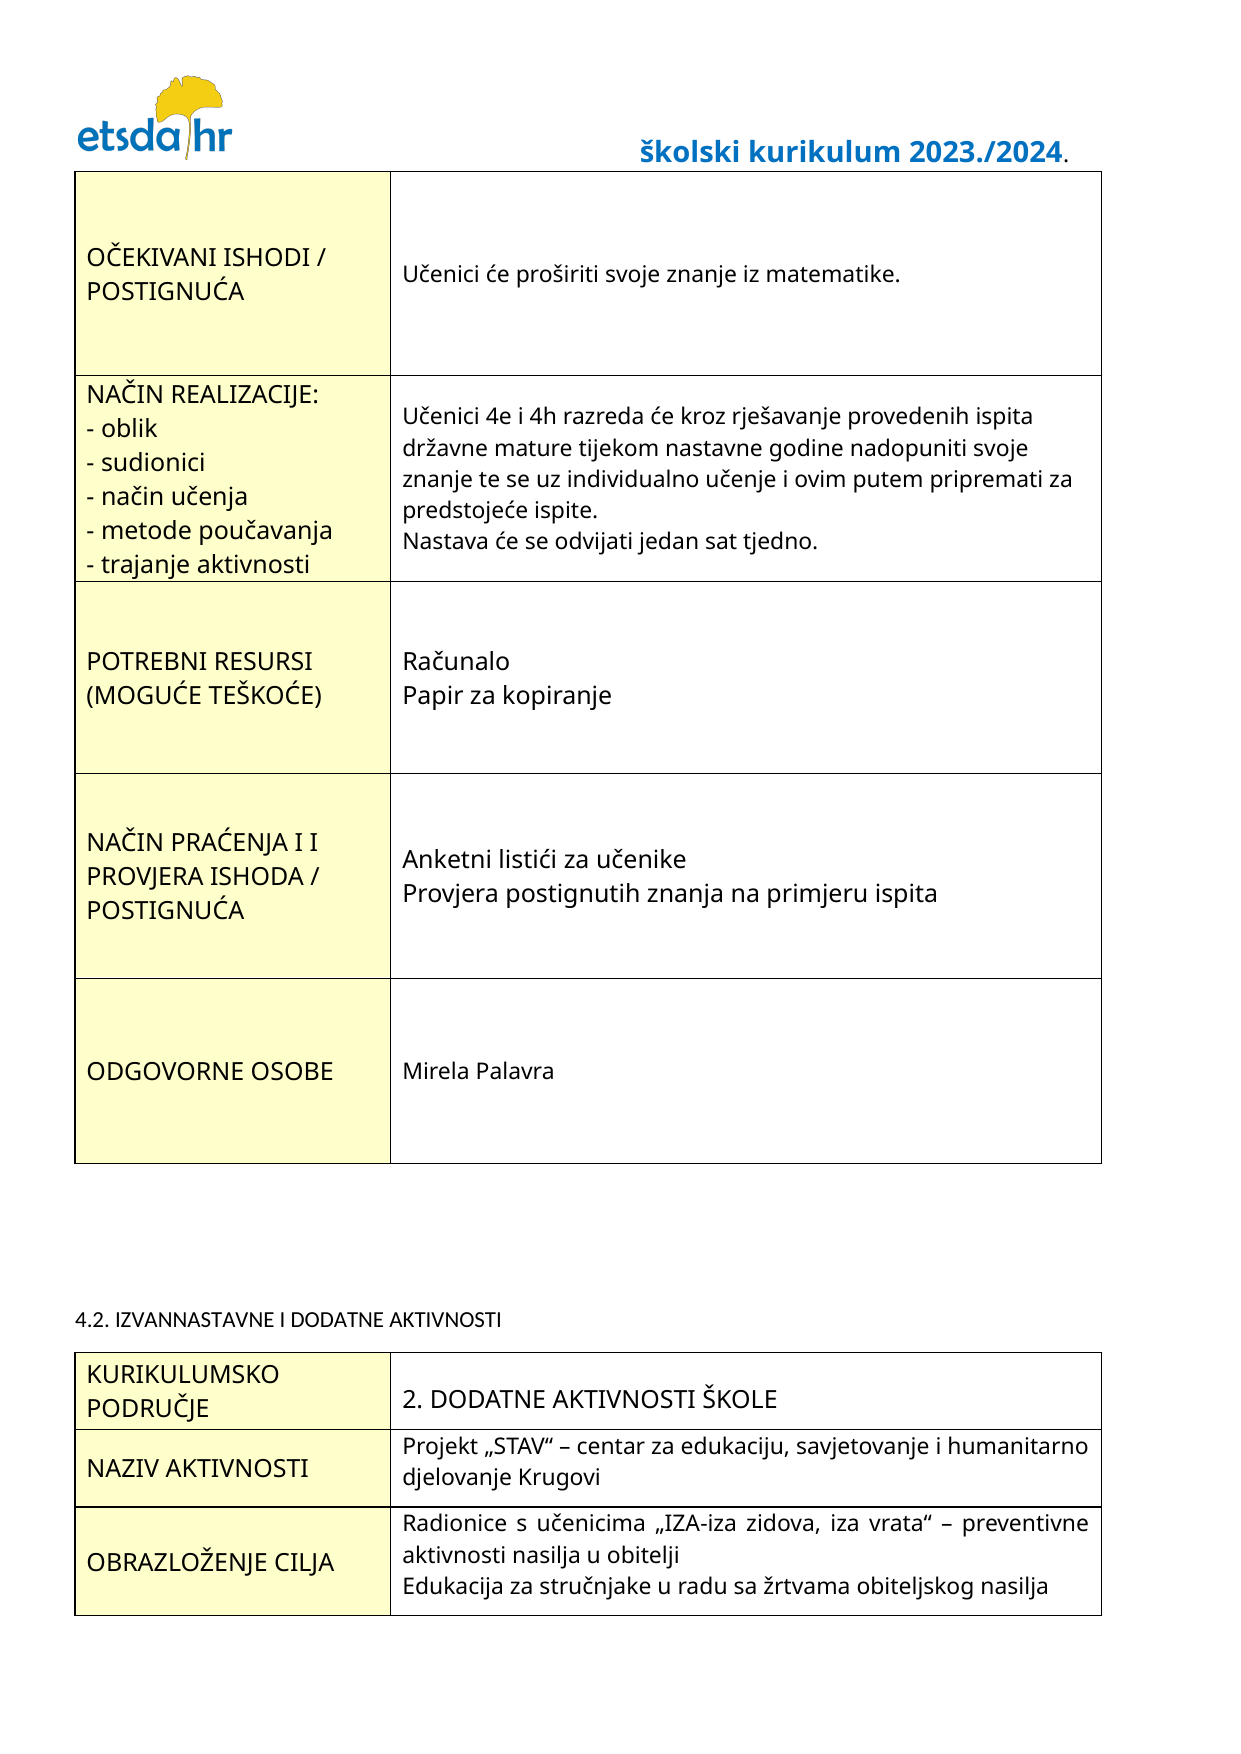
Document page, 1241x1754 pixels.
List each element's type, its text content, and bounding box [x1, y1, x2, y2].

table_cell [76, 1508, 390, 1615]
picture [75, 73, 236, 163]
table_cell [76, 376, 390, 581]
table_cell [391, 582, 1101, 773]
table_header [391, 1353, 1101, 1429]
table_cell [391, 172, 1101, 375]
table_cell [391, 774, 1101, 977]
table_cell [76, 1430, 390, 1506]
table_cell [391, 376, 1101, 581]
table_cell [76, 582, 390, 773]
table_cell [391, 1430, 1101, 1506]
text 4.2. IZVANNASTAVNE I DODATNE AKTIVNOSTI [75, 1305, 1165, 1333]
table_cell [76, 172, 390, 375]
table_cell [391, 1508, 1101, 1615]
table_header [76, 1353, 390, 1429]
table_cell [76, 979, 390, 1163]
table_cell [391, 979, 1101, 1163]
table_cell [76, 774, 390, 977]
